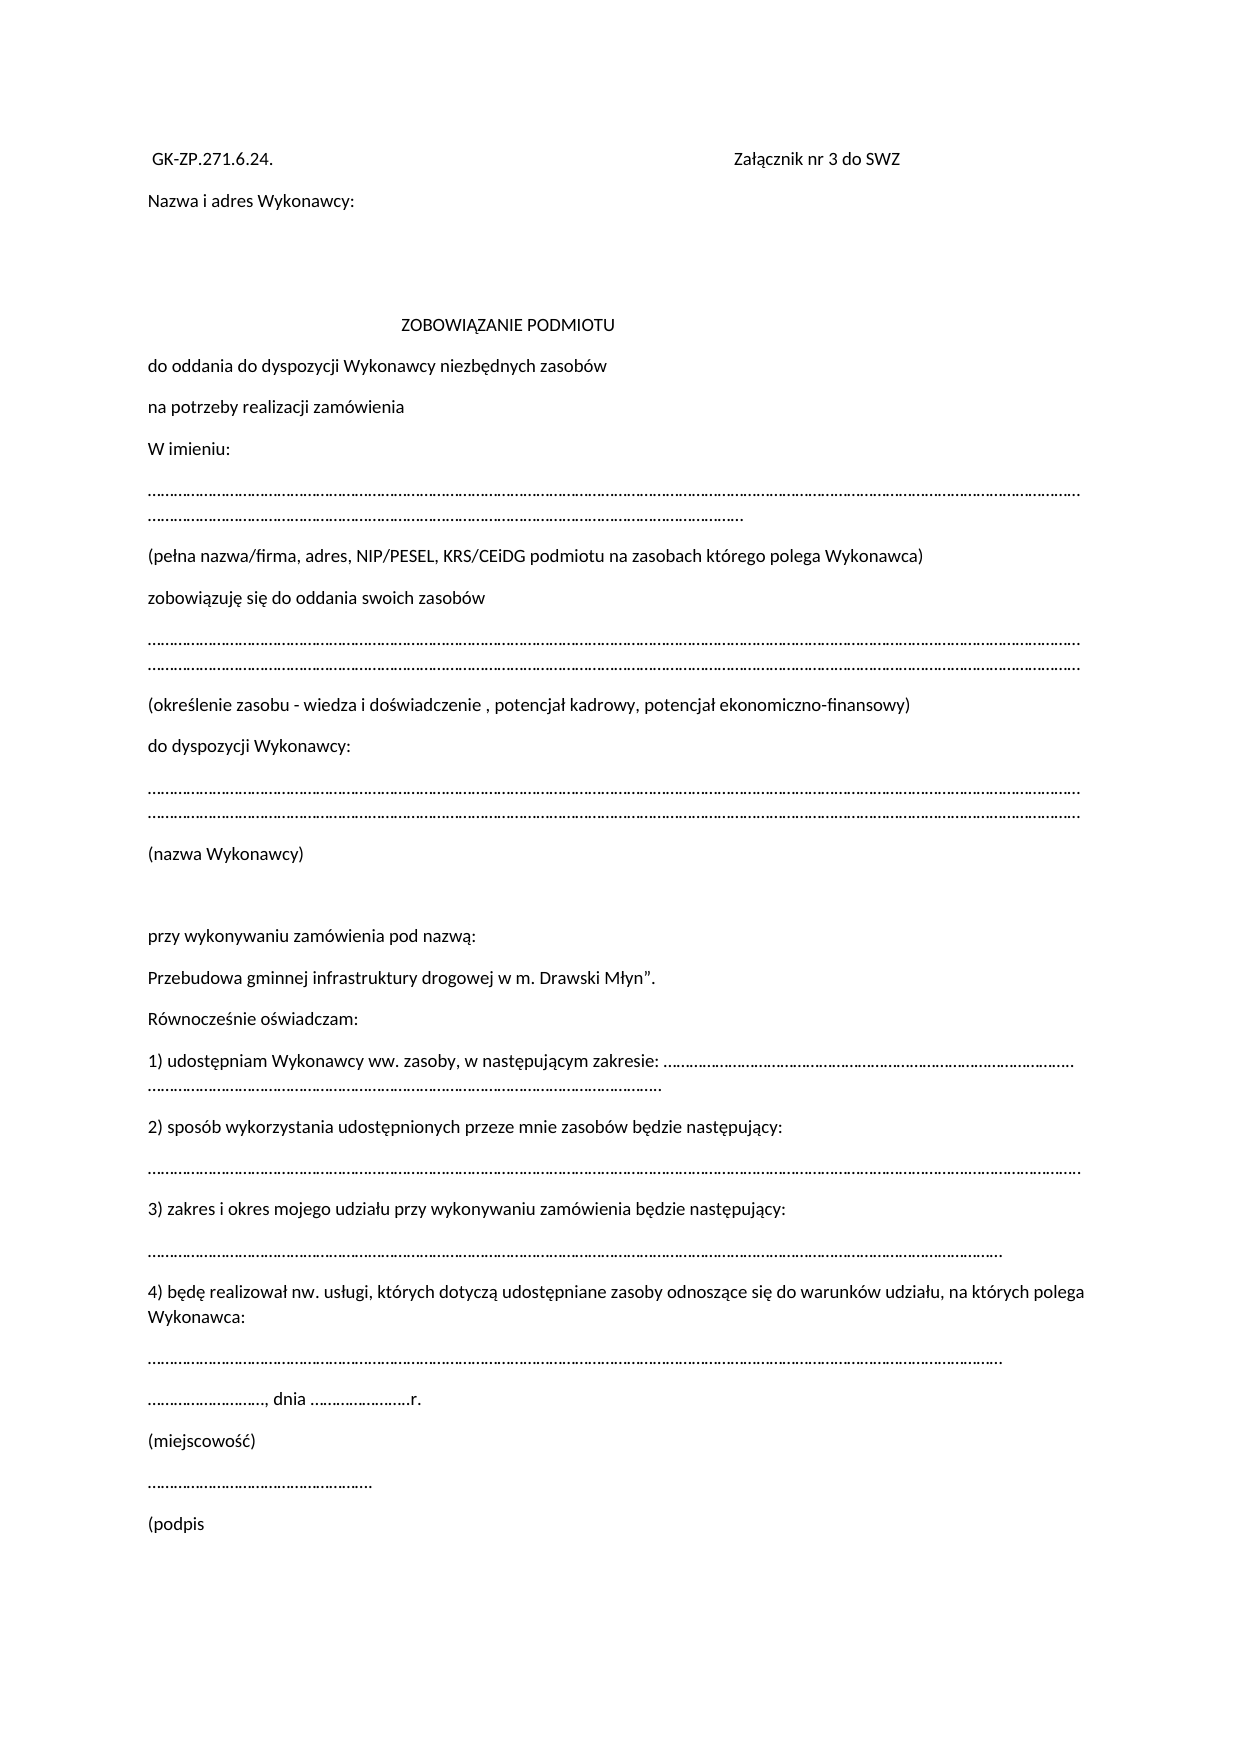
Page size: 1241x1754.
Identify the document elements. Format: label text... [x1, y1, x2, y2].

text 3) zakres i okres mojego udziału przy wykonywaniu zamówienia będzie następujący: [148, 1197, 1093, 1220]
text zobowiązuję się do oddania swoich zasobów [148, 586, 1093, 609]
text ……………………………………………………………………………………………………………………………………………………………………….…………………….. [148, 1156, 1093, 1179]
text ………………………, dnia …………………..r. [148, 1388, 1093, 1411]
text (określenie zasobu - wiedza i doświadczenie , potencjał kadrowy, potencjał ekonomiczno-finansowy) [148, 693, 1093, 716]
text (miejscowość) [148, 1429, 1093, 1452]
text (nazwa Wykonawcy) [148, 842, 1093, 865]
text (podpis [148, 1512, 1093, 1534]
text Nazwa i adres Wykonawcy: [148, 189, 1093, 212]
text ……………………………………………. [148, 1470, 1093, 1493]
text GK-ZP.271.6.24. Załącznik nr 3 do SWZ [148, 148, 1093, 171]
text do dyspozycji Wykonawcy: [148, 734, 1093, 757]
text 4) będę realizował nw. usługi, których dotyczą udostępniane zasoby odnoszące się do warunków udziału, na których polega Wykonawca: [148, 1280, 1093, 1328]
text ……………………………………………………………………………………………………………………………………………………………………………………………………………………………………………………………………………………………………………………………………………………………………………………………… [148, 627, 1093, 675]
text 1) udostępniam Wykonawcy ww. zasoby, w następującym zakresie: …………………………………………………………………………………..……………………………………………………………………………………………………….. [148, 1049, 1093, 1096]
text ……………………………………………………………………………………………………………………………………………………………………………… [148, 1346, 1093, 1369]
text Przebudowa gminnej infrastruktury drogowej w m. Drawski Młyn”. [148, 966, 1093, 989]
text Równocześnie oświadczam: [148, 1007, 1093, 1030]
text 2) sposób wykorzystania udostępnionych przeze mnie zasobów będzie następujący: [148, 1115, 1093, 1138]
text ZOBOWIĄZANIE PODMIOTU [148, 313, 1093, 336]
text przy wykonywaniu zamówienia pod nazwą: [148, 925, 1093, 948]
text ………………………………………………………………………………………………………………………………………………………………………………………………………………………………………………………………………………………………………………………… [148, 478, 1093, 526]
text do oddania do dyspozycji Wykonawcy niezbędnych zasobów [148, 354, 1093, 377]
text na potrzeby realizacji zamówienia [148, 396, 1093, 419]
text ……………………………………………………………………………………………………………………………………………………………………………… [148, 1239, 1093, 1262]
text (pełna nazwa/firma, adres, NIP/PESEL, KRS/CEiDG podmiotu na zasobach którego polega Wykonawca) [148, 544, 1093, 567]
text W imieniu: [148, 437, 1093, 460]
text ……………………………………………………………………………………………………………………………………………………………………………………………………………………………………………………………………………………………………………………………………………………………………………………………… [148, 776, 1093, 823]
